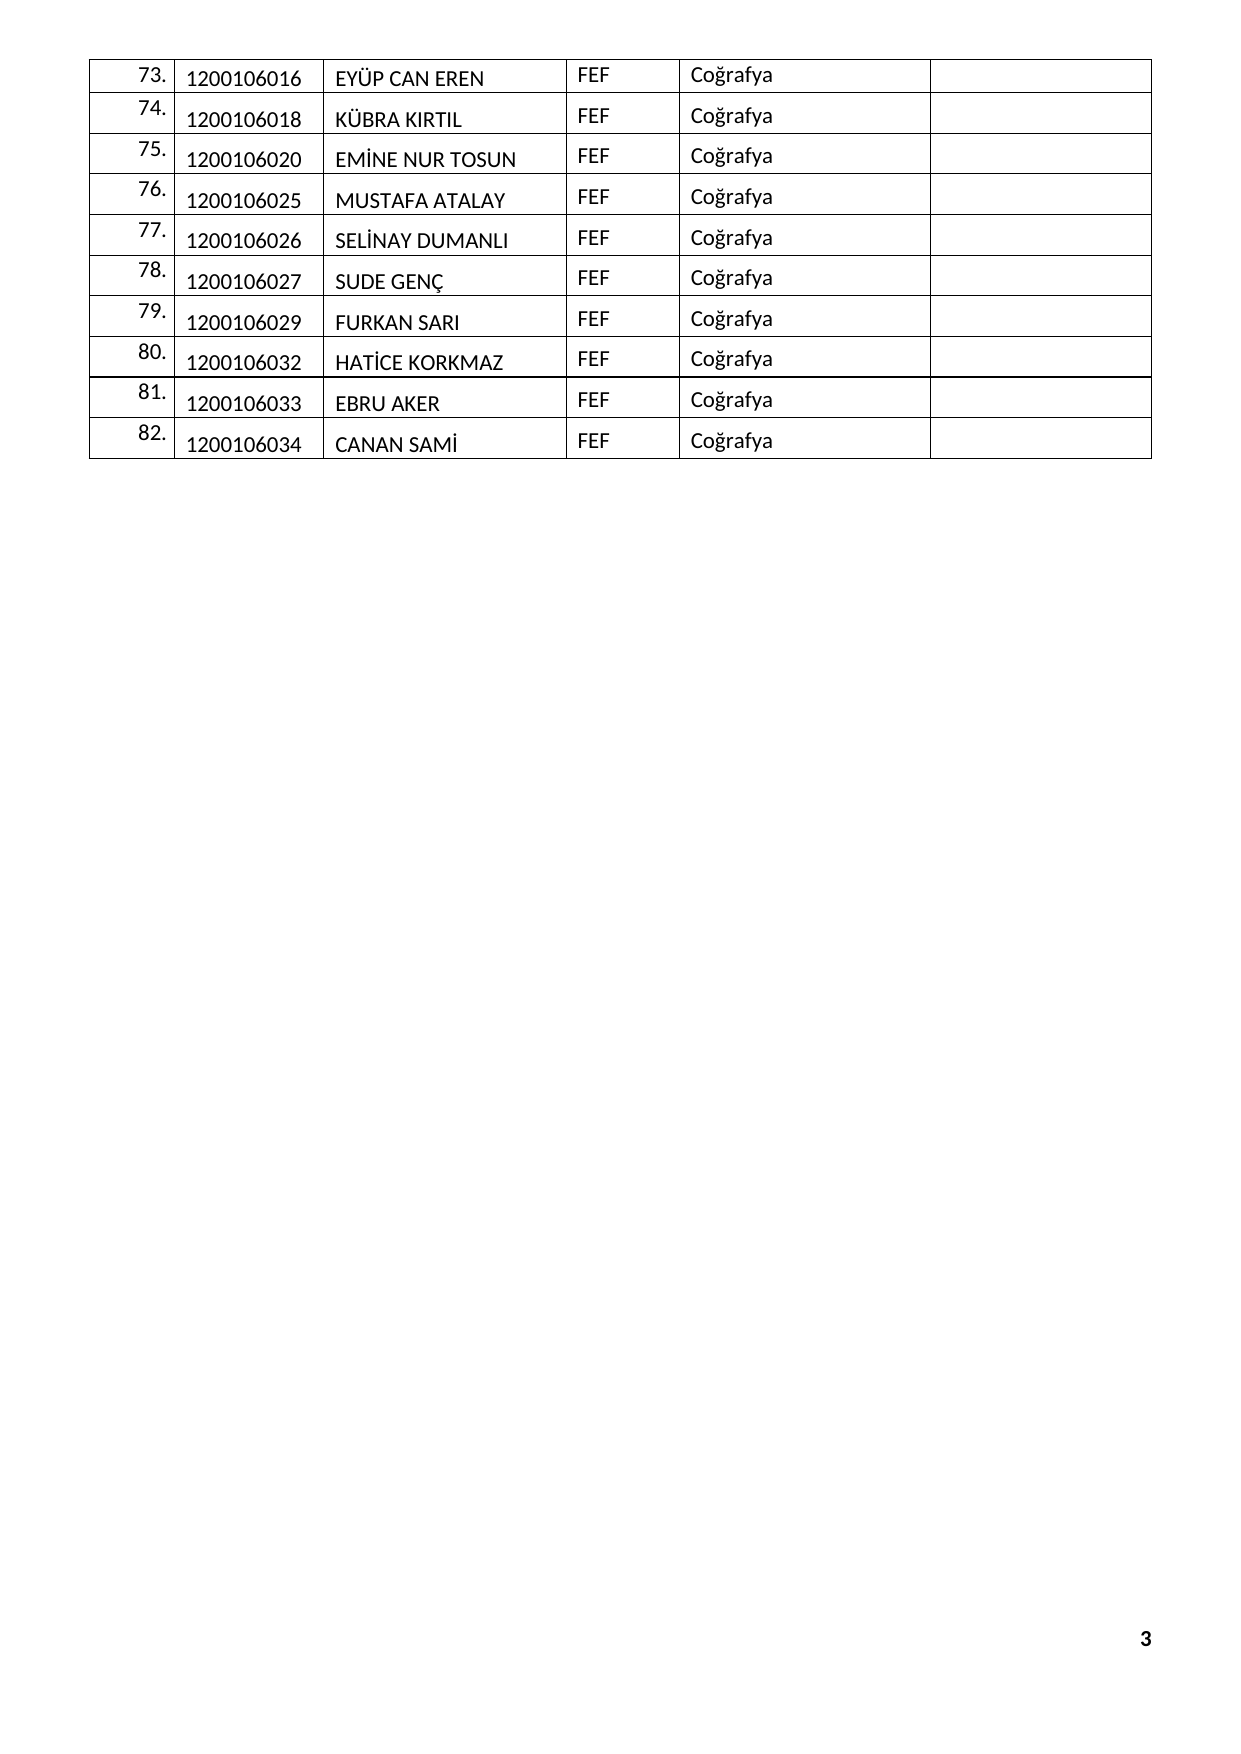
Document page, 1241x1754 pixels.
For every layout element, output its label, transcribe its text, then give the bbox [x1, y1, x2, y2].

table_cell MUSTAFA ATALAY [324, 174, 566, 214]
table_cell EBRU AKER [324, 378, 566, 417]
table_cell FURKAN SARI [324, 296, 566, 336]
table_cell FEF [567, 296, 679, 336]
table_cell [90, 378, 174, 417]
table_cell Coğrafya [680, 337, 930, 376]
table_cell SELİNAY DUMANLI [324, 215, 566, 254]
table_cell 1200106026 [175, 215, 323, 254]
table_cell [931, 296, 1151, 336]
table_cell [90, 296, 174, 336]
table_cell [931, 256, 1151, 295]
table_cell Coğrafya [680, 60, 930, 92]
table_cell 1200106032 [175, 337, 323, 376]
table_cell [931, 378, 1151, 417]
table_cell 1200106034 [175, 418, 323, 458]
table_cell SUDE GENÇ [324, 256, 566, 295]
table_cell FEF [567, 93, 679, 133]
table_cell Coğrafya [680, 256, 930, 295]
table_cell Coğrafya [680, 93, 930, 133]
table_cell [931, 337, 1151, 376]
table_cell FEF [567, 256, 679, 295]
table_cell [90, 134, 174, 173]
table_cell [931, 418, 1151, 458]
table_cell Coğrafya [680, 418, 930, 458]
table_cell [931, 60, 1151, 92]
table_cell FEF [567, 134, 679, 173]
table_cell [90, 60, 174, 92]
table_cell [90, 418, 174, 458]
table_cell Coğrafya [680, 174, 930, 214]
table_cell FEF [567, 418, 679, 458]
table_cell KÜBRA KIRTIL [324, 93, 566, 133]
table_cell FEF [567, 215, 679, 254]
table_cell [931, 215, 1151, 254]
table_cell Coğrafya [680, 215, 930, 254]
table_cell [90, 256, 174, 295]
table_cell [90, 215, 174, 254]
table_cell [931, 174, 1151, 214]
table_cell 1200106018 [175, 93, 323, 133]
table_cell 1200106029 [175, 296, 323, 336]
table_cell HATİCE KORKMAZ [324, 337, 566, 376]
table_cell Coğrafya [680, 296, 930, 336]
table_cell 1200106016 [175, 60, 323, 92]
table_cell 1200106025 [175, 174, 323, 214]
table_cell 1200106033 [175, 378, 323, 417]
table_cell 1200106027 [175, 256, 323, 295]
table_cell Coğrafya [680, 378, 930, 417]
table_cell FEF [567, 60, 679, 92]
table_cell [931, 93, 1151, 133]
table_cell CANAN SAMİ [324, 418, 566, 458]
table_cell Coğrafya [680, 134, 930, 173]
table_cell [90, 174, 174, 214]
table_cell FEF [567, 378, 679, 417]
table_cell [931, 134, 1151, 173]
table_cell EYÜP CAN EREN [324, 60, 566, 92]
table_cell 1200106020 [175, 134, 323, 173]
table_cell FEF [567, 337, 679, 376]
table_cell FEF [567, 174, 679, 214]
table_cell [90, 93, 174, 133]
table_cell [90, 337, 174, 376]
table_cell EMİNE NUR TOSUN [324, 134, 566, 173]
